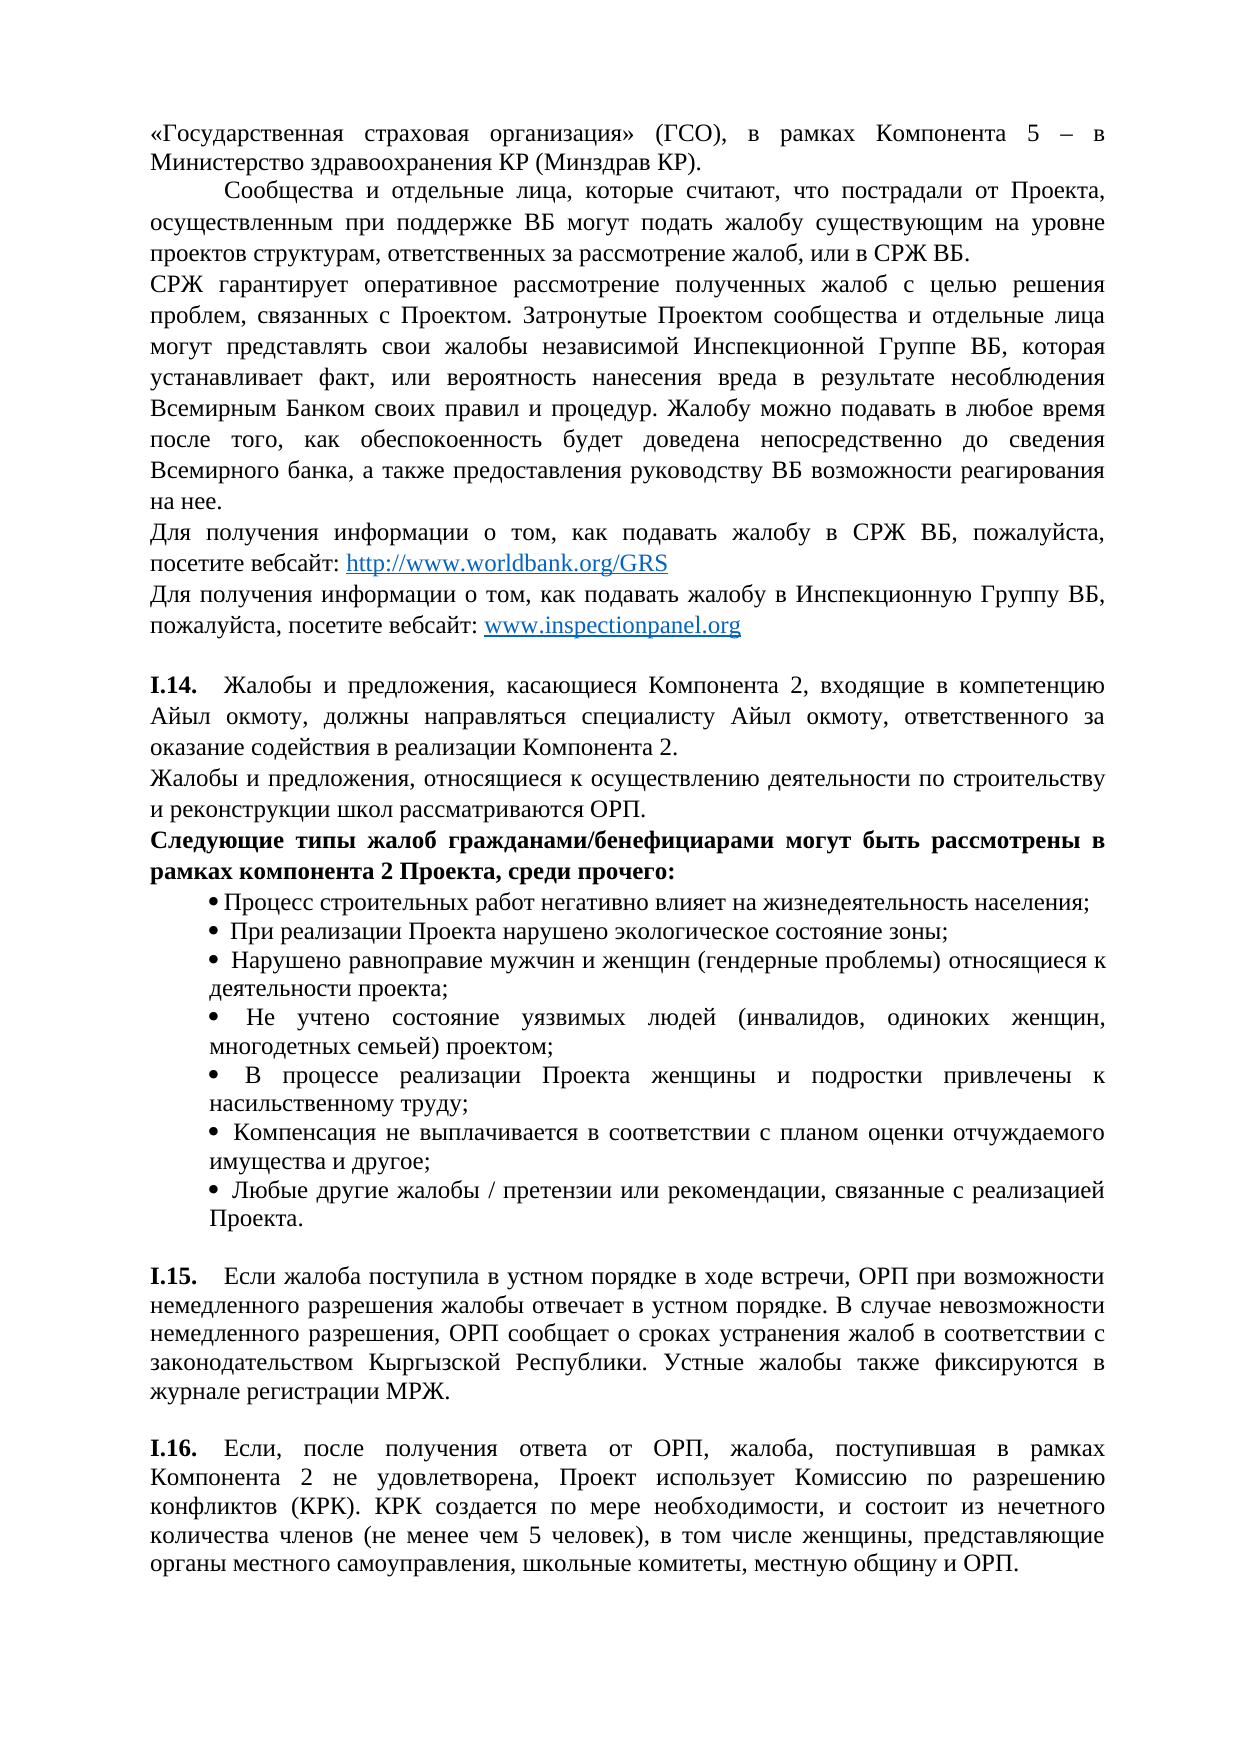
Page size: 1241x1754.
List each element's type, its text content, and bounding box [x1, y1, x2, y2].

list Жалобы и предложения, касающиеся Компонента 2, входящие в компетенцию Айыл окмоту, должны направляться специалисту Айыл окмоту, ответственного за оказание содействия в реализации Компонента 2. [150, 670, 1106, 761]
list Процесс строительных работ негативно влияет на жизнедеятельность населения; [209, 887, 1106, 916]
list Если, после получения ответа от ОРП, жалоба, поступившая в рамках Компонента 2 не удовлетворена, Проект использует Комиссию по разрешению конфликтов (КРК). КРК создается по мере необходимости, и состоит из нечетного количества членов (не менее чем 5 человек), в том числе женщины, представляющие органы местного самоуправления, школьные комитеты, местную общину и ОРП. [150, 1433, 1106, 1577]
list СРЖ гарантирует оперативное рассмотрение полученных жалоб с целью решения проблем, связанных с Проектом. Затронутые Проектом сообщества и отдельные лица могут представлять свои жалобы независимой Инспекционной Группе ВБ, которая устанавливает факт, или вероятность нанесения вреда в результате несоблюдения Всемирным Банком своих правил и процедур. Жалобу можно подавать в любое время после того, как обеспокоенность будет доведена непосредственно до сведения Всемирного банка, а также предоставления руководству ВБ возможности реагирования на нее. [150, 269, 1106, 515]
list Если жалоба поступила в устном порядке в ходе встречи, ОРП при возможности немедленного разрешения жалобы отвечает в устном порядке. В случае невозможности немедленного разрешения, ОРП сообщает о сроках устранения жалоб в соответствии с законодательством Кыргызской Республики. Устные жалобы также фиксируются в журнале регистрации МРЖ. [150, 1261, 1106, 1405]
list Не учтено состояние уязвимых людей (инвалидов, одиноких женщин, многодетных семьей) проектом; [209, 1002, 1106, 1060]
text Для получения информации о том, как подавать жалобу в Инспекционную Группу ВБ, пожалуйста, посетите вебсайт: www.inspectionpanel.org [150, 579, 1106, 639]
list При реализации Проекта нарушено экологическое состояние зоны; [209, 916, 1106, 945]
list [150, 118, 1106, 176]
text Для получения информации о том, как подавать жалобу в СРЖ ВБ, пожалуйста, посетите вебсайт: http://www.worldbank.org/GRS [150, 517, 1106, 577]
list Сообщества и отдельные лица, которые считают, что пострадали от Проекта, осуществленным при поддержке ВБ могут подать жалобу существующим на уровне проектов структурам, ответственных за рассмотрение жалоб, или в СРЖ ВБ. [150, 176, 1106, 266]
list Компенсация не выплачивается в соответствии с планом оценки отчуждаемого имущества и другое; [209, 1117, 1106, 1175]
list Любые другие жалобы / претензии или рекомендации, связанные с реализацией Проекта. [209, 1175, 1106, 1232]
list Нарушено равноправие мужчин и женщин (гендерные проблемы) относящиеся к деятельности проекта; [209, 945, 1106, 1002]
list В процессе реализации Проекта женщины и подростки привлечены к насильственному труду; [209, 1060, 1106, 1117]
text Жалобы и предложения, относящиеся к осуществлению деятельности по строительству и реконструкции школ рассматриваются ОРП. [150, 763, 1106, 823]
text Следующие типы жалоб гражданами/бенефициарами могут быть рассмотрены в рамках компонента 2 Проекта, среди прочего: [150, 825, 1106, 885]
